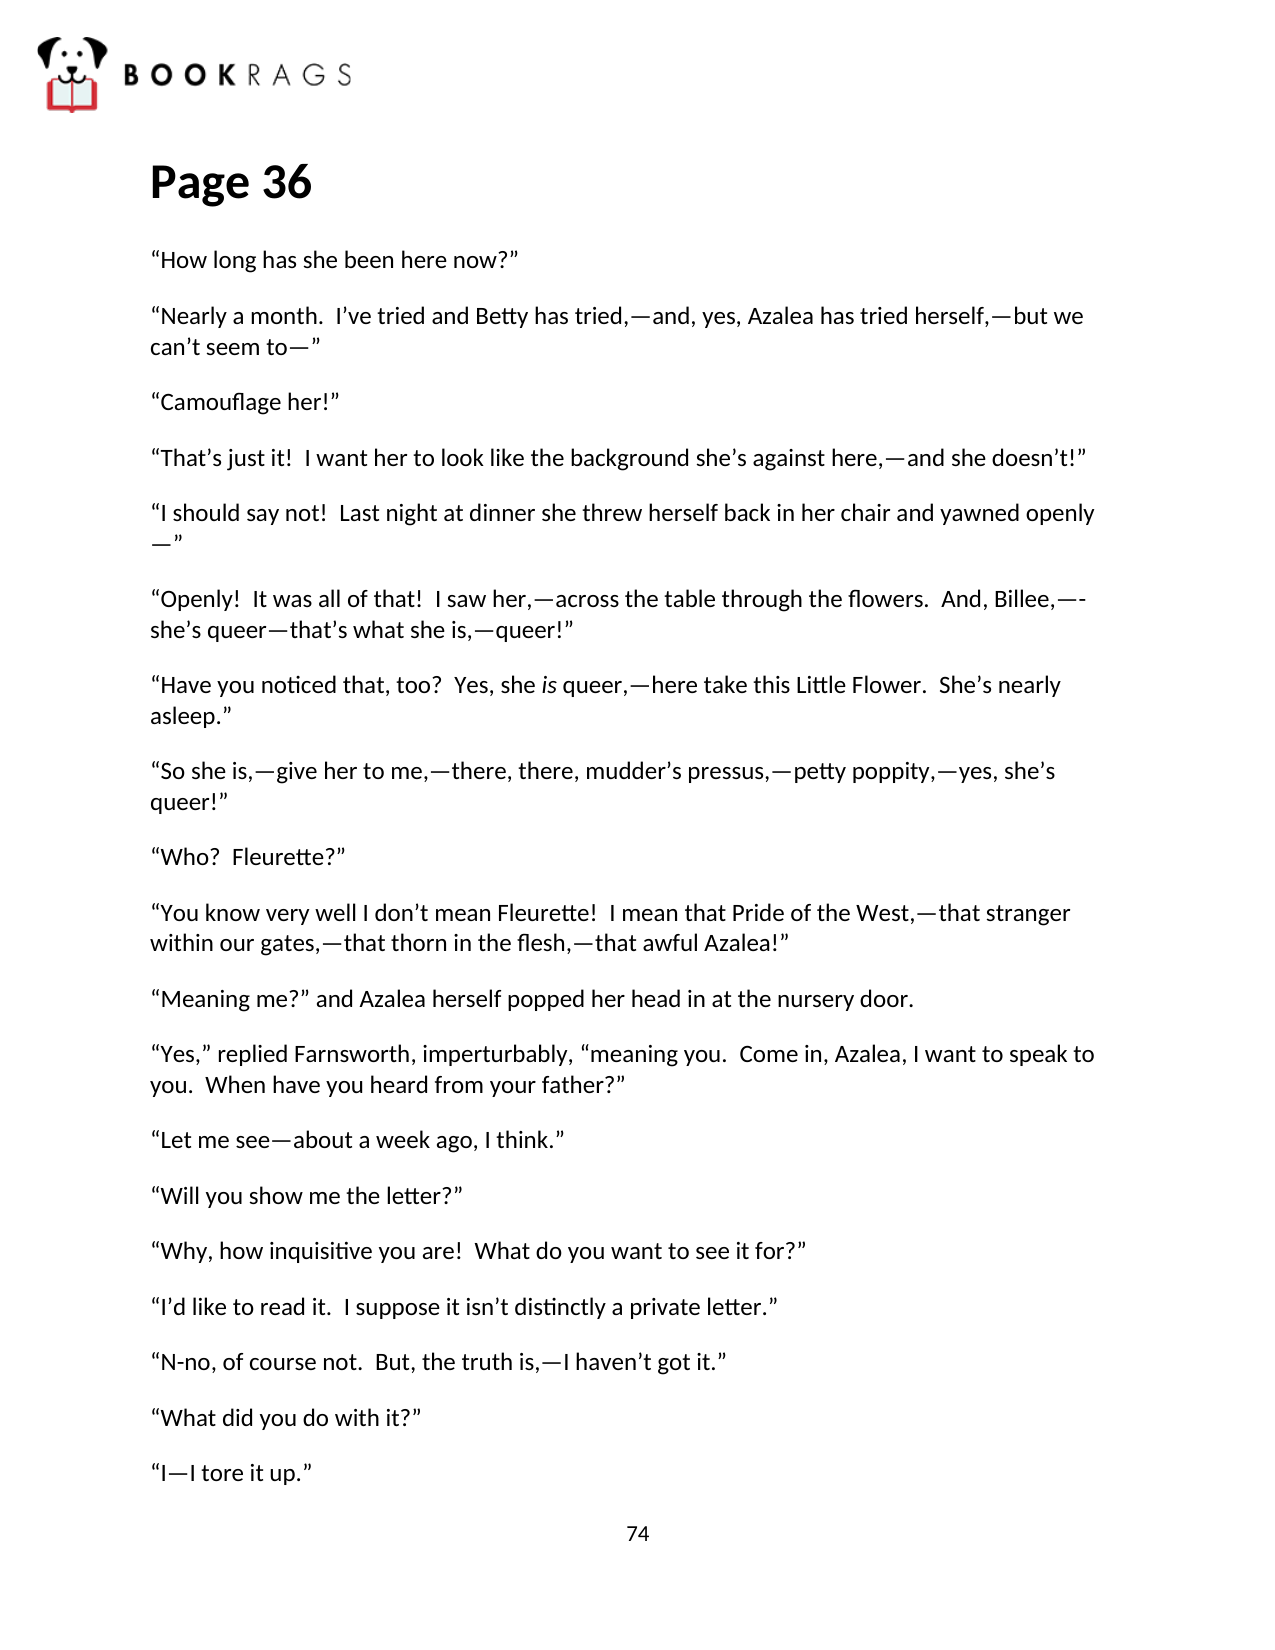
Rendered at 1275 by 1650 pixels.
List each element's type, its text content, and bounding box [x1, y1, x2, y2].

text “N-no, of course not. But, the truth is,—­I haven’t got it.” [150, 1347, 1125, 1377]
text “I—­I tore it up.” [150, 1458, 1125, 1488]
text “Camouflage her!” [150, 386, 1125, 417]
text Page 36 [150, 150, 1125, 211]
text “That’s just it! I want her to look like the background she’s against here,—­and she doesn’t!” [150, 442, 1125, 472]
text “How long has she been here now?” [150, 244, 1125, 275]
text “Who? Fleurette?” [150, 841, 1125, 872]
text “Let me see—­about a week ago, I think.” [150, 1124, 1125, 1155]
text “What did you do with it?” [150, 1402, 1125, 1433]
text “Nearly a month. I’ve tried and Betty has tried,—­and, yes, Azalea has tried herself,—­but we can’t seem to—­” [150, 300, 1125, 361]
text “Openly! It was all of that! I saw her,—­across the table through the flowers. And, Billee,—­she’s queer—­that’s what she is,—­queer!” [150, 583, 1125, 644]
text “Have you noticed that, too? Yes, she is queer,—­here take this Little Flower. She’s nearly asleep.” [150, 669, 1125, 730]
picture [37, 37, 351, 113]
text “Meaning me?” and Azalea herself popped her head in at the nursery door. [150, 983, 1125, 1013]
text “Yes,” replied Farnsworth, imperturbably, “meaning you. Come in, Azalea, I want to speak to you. When have you heard from your father?” [150, 1038, 1125, 1099]
text “Will you show me the letter?” [150, 1180, 1125, 1211]
text “I’d like to read it. I suppose it isn’t distinctly a private letter.” [150, 1291, 1125, 1322]
text “So she is,—­give her to me,—­there, there, mudder’s pressus,—­petty poppity,—­yes, she’s queer!” [150, 755, 1125, 816]
text “Why, how inquisitive you are! What do you want to see it for?” [150, 1236, 1125, 1266]
text “You know very well I don’t mean Fleurette! I mean that Pride of the West,—­that stranger within our gates,—­that thorn in the flesh,—­that awful Azalea!” [150, 897, 1125, 958]
text “I should say not! Last night at dinner she threw herself back in her chair and yawned openly—­” [150, 497, 1125, 558]
